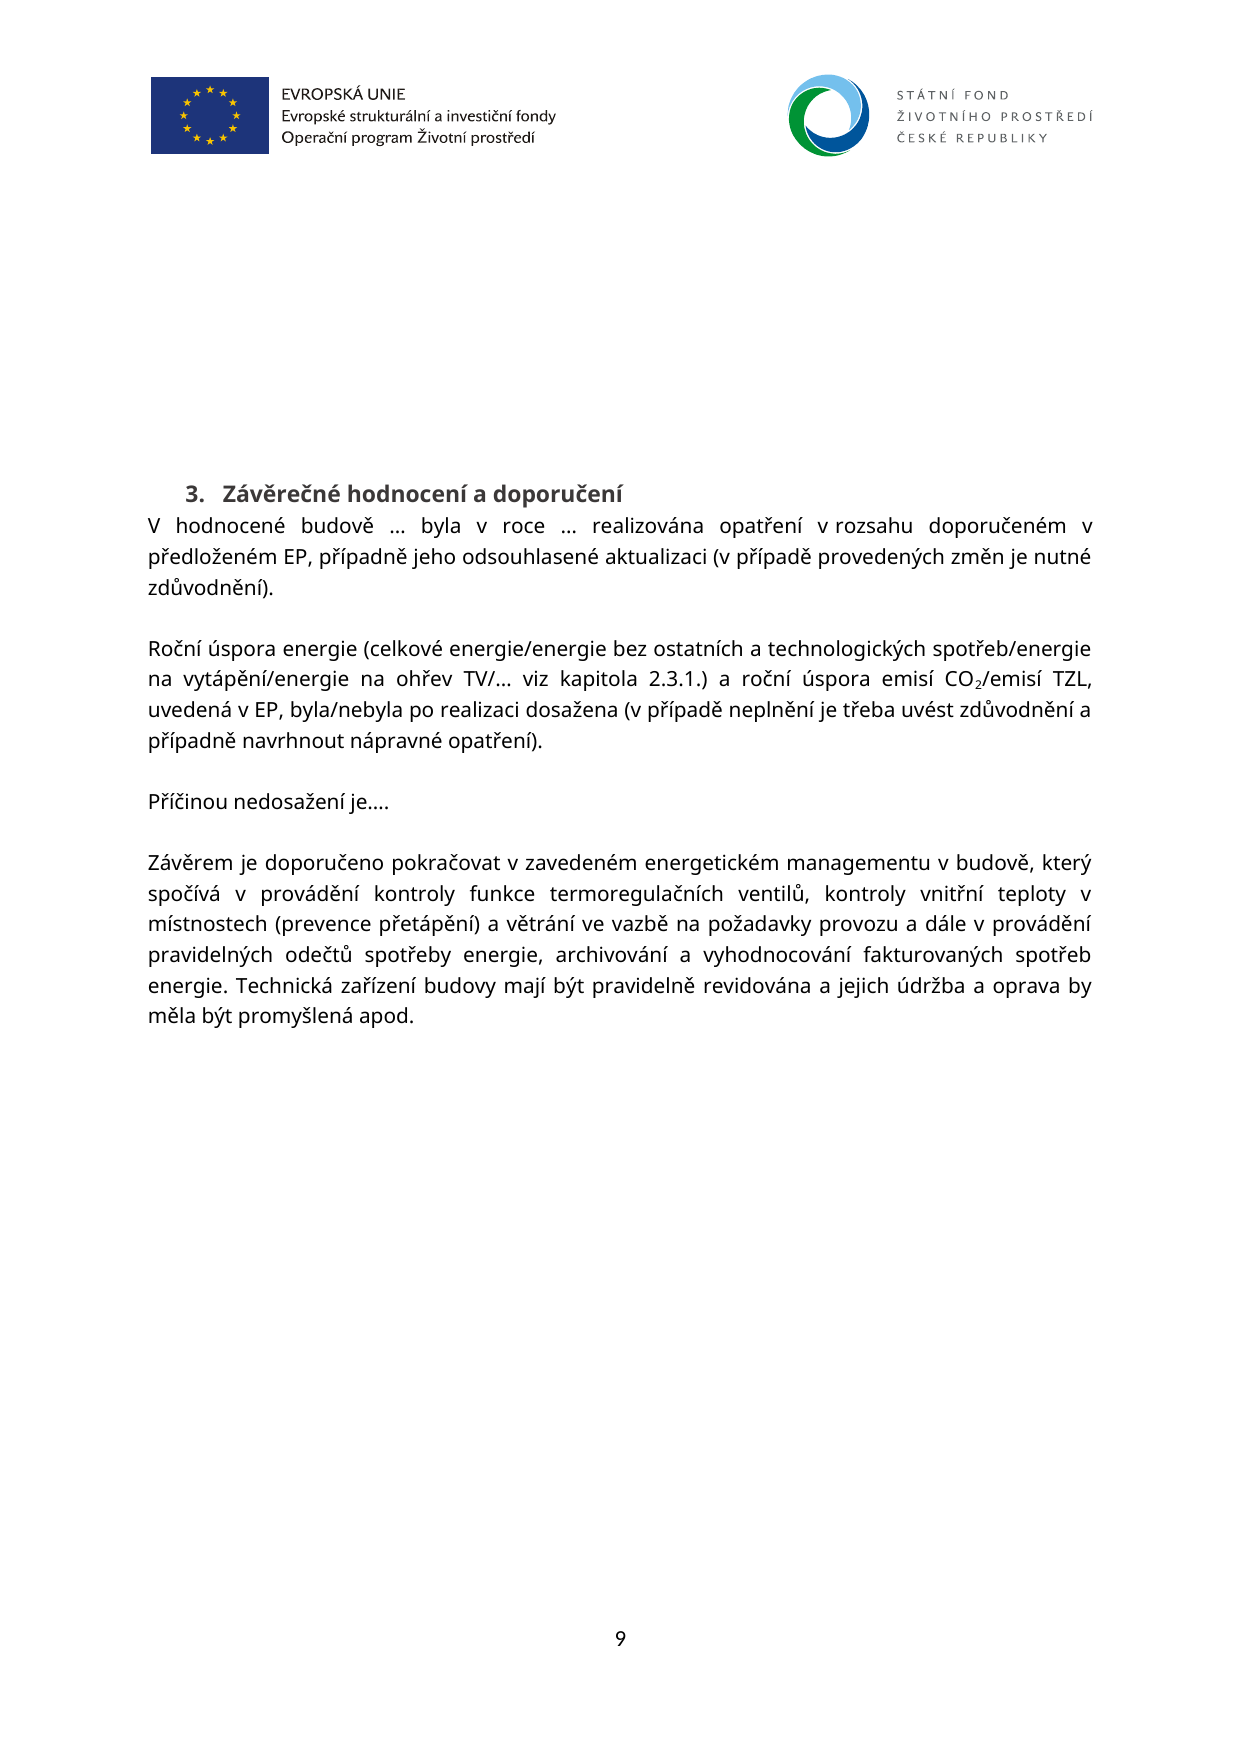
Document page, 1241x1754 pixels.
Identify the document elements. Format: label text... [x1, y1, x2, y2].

text Příčinou nedosažení je…. [148, 787, 1093, 816]
list Závěrečné hodnocení a doporučení [185, 478, 1093, 509]
text Roční úspora energie (celkové energie/energie bez ostatních a technologických spotřeb/energie na vytápění/energie na ohřev TV/… viz kapitola 2.3.1.) a roční úspora emisí CO2/emisí TZL, uvedená v EP, byla/nebyla po realizaci dosažena (v případě neplnění je třeba uvést zdůvodnění a případně navrhnout nápravné opatření). [148, 634, 1093, 754]
text Závěrem je doporučeno pokračovat v zavedeném energetickém managementu v budově, který spočívá v provádění kontroly funkce termoregulačních ventilů, kontroly vnitřní teploty v místnostech (prevence přetápění) a větrání ve vazbě na požadavky provozu a dále v provádění pravidelných odečtů spotřeby energie, archivování a vyhodnocování fakturovaných spotřeb energie. Technická zařízení budovy mají být pravidelně revidována a jejich údržba a oprava by měla být promyšlená apod. [148, 848, 1093, 1030]
text V hodnocené budově … byla v roce … realizována opatření v rozsahu doporučeném v předloženém EP, případně jeho odsouhlasené aktualizaci (v případě provedených změn je nutné zdůvodnění). [148, 511, 1093, 601]
